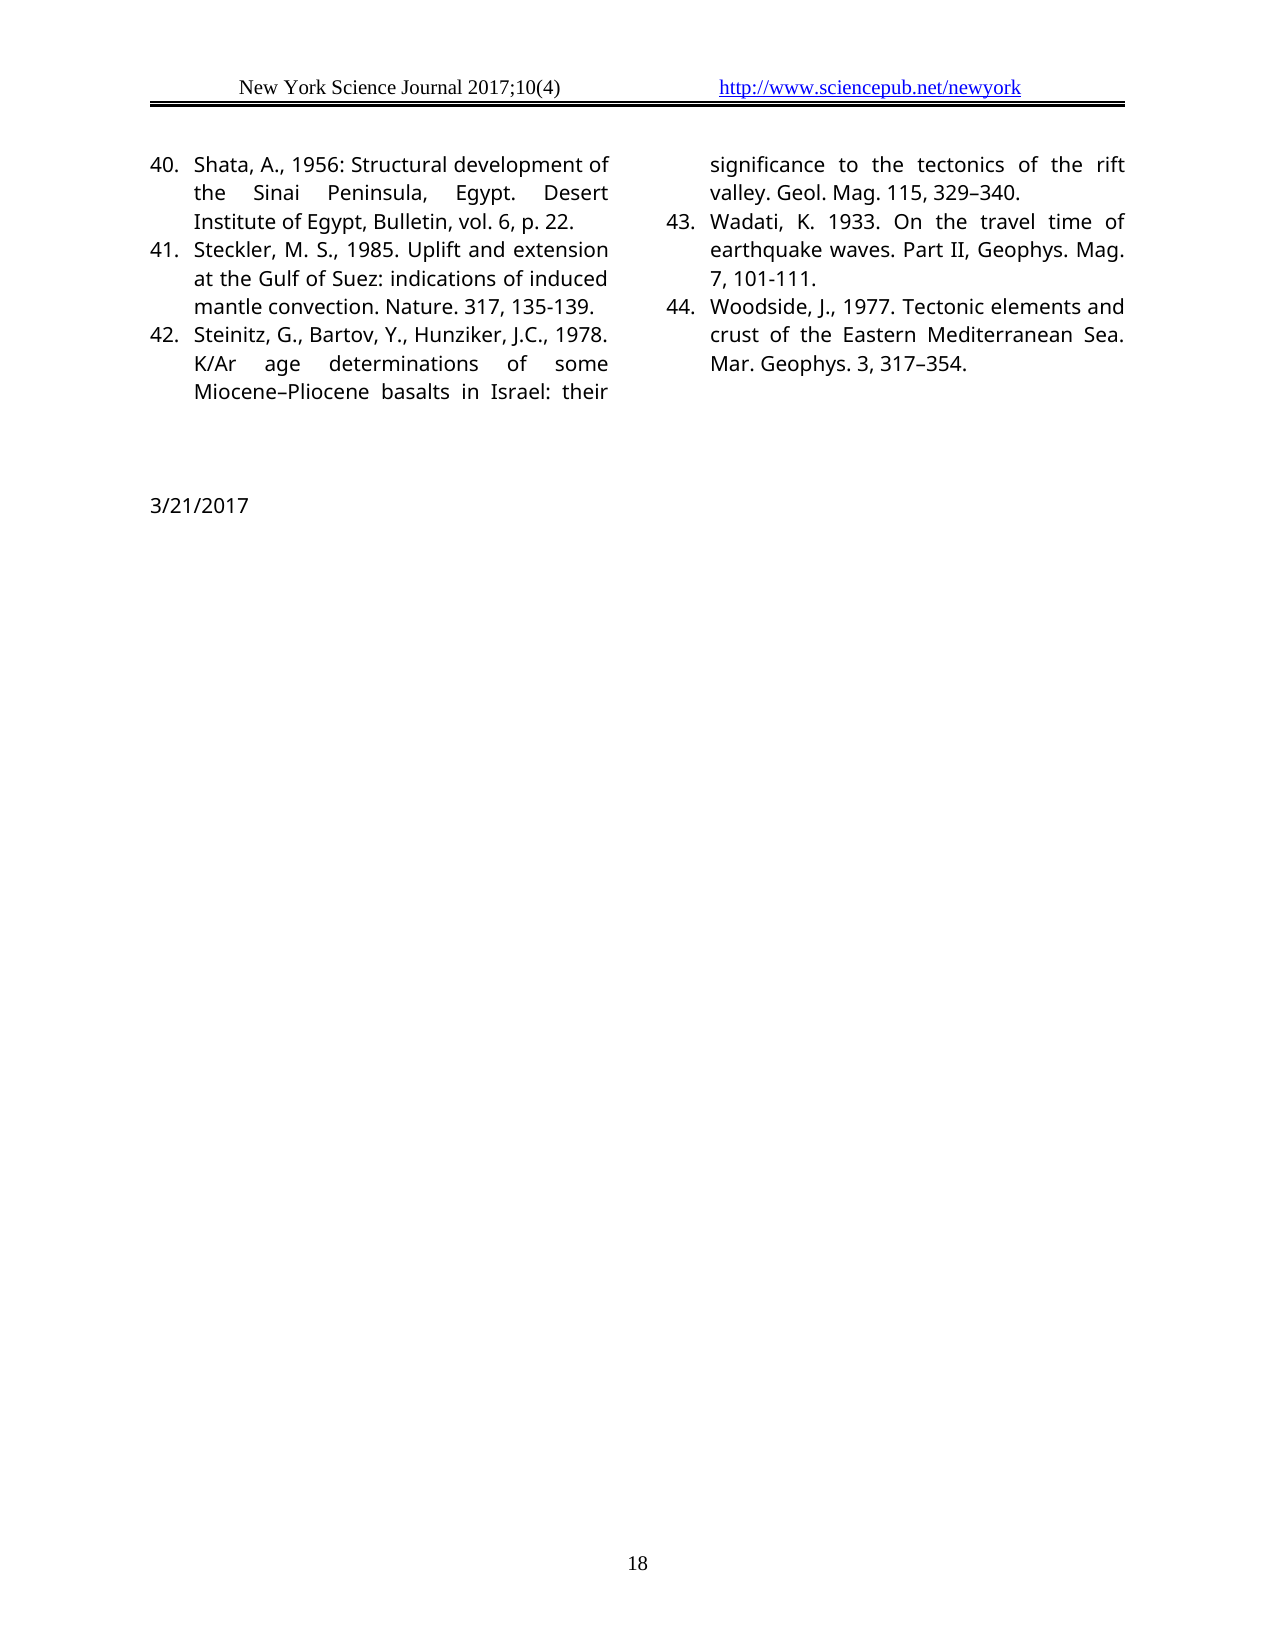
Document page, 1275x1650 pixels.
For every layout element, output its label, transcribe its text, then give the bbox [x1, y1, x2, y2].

list Steckler, M. S., 1985. Uplift and extension at the Gulf of Suez: indications of induced mantle convection. Nature. 317, 135-139. [150, 235, 609, 321]
text 3/21/2017 [150, 491, 1125, 520]
list Shata, A., 1956: Structural development of the Sinai Peninsula, Egypt. Desert Institute of Egypt, Bulletin, vol. 6, p. 22. [150, 150, 609, 235]
list Steinitz, G., Bartov, Y., Hunziker, J.C., 1978. K/Ar age determinations of some Miocene–Pliocene basalts in Israel: their signiﬁcance to the tectonics of the rift valley. Geol. Mag. 115, 329–340. [666, 150, 1125, 207]
list Wadati, K. 1933. On the travel time of earthquake waves. Part II, Geophys. Mag. 7, 101-111. [666, 207, 1125, 292]
list Steinitz, G., Bartov, Y., Hunziker, J.C., 1978. K/Ar age determinations of some Miocene–Pliocene basalts in Israel: their signiﬁcance to the tectonics of the rift valley. Geol. Mag. 115, 329–340. [150, 321, 609, 406]
list Woodside, J., 1977. Tectonic elements and crust of the Eastern Mediterranean Sea. Mar. Geophys. 3, 317–354. [666, 292, 1125, 377]
